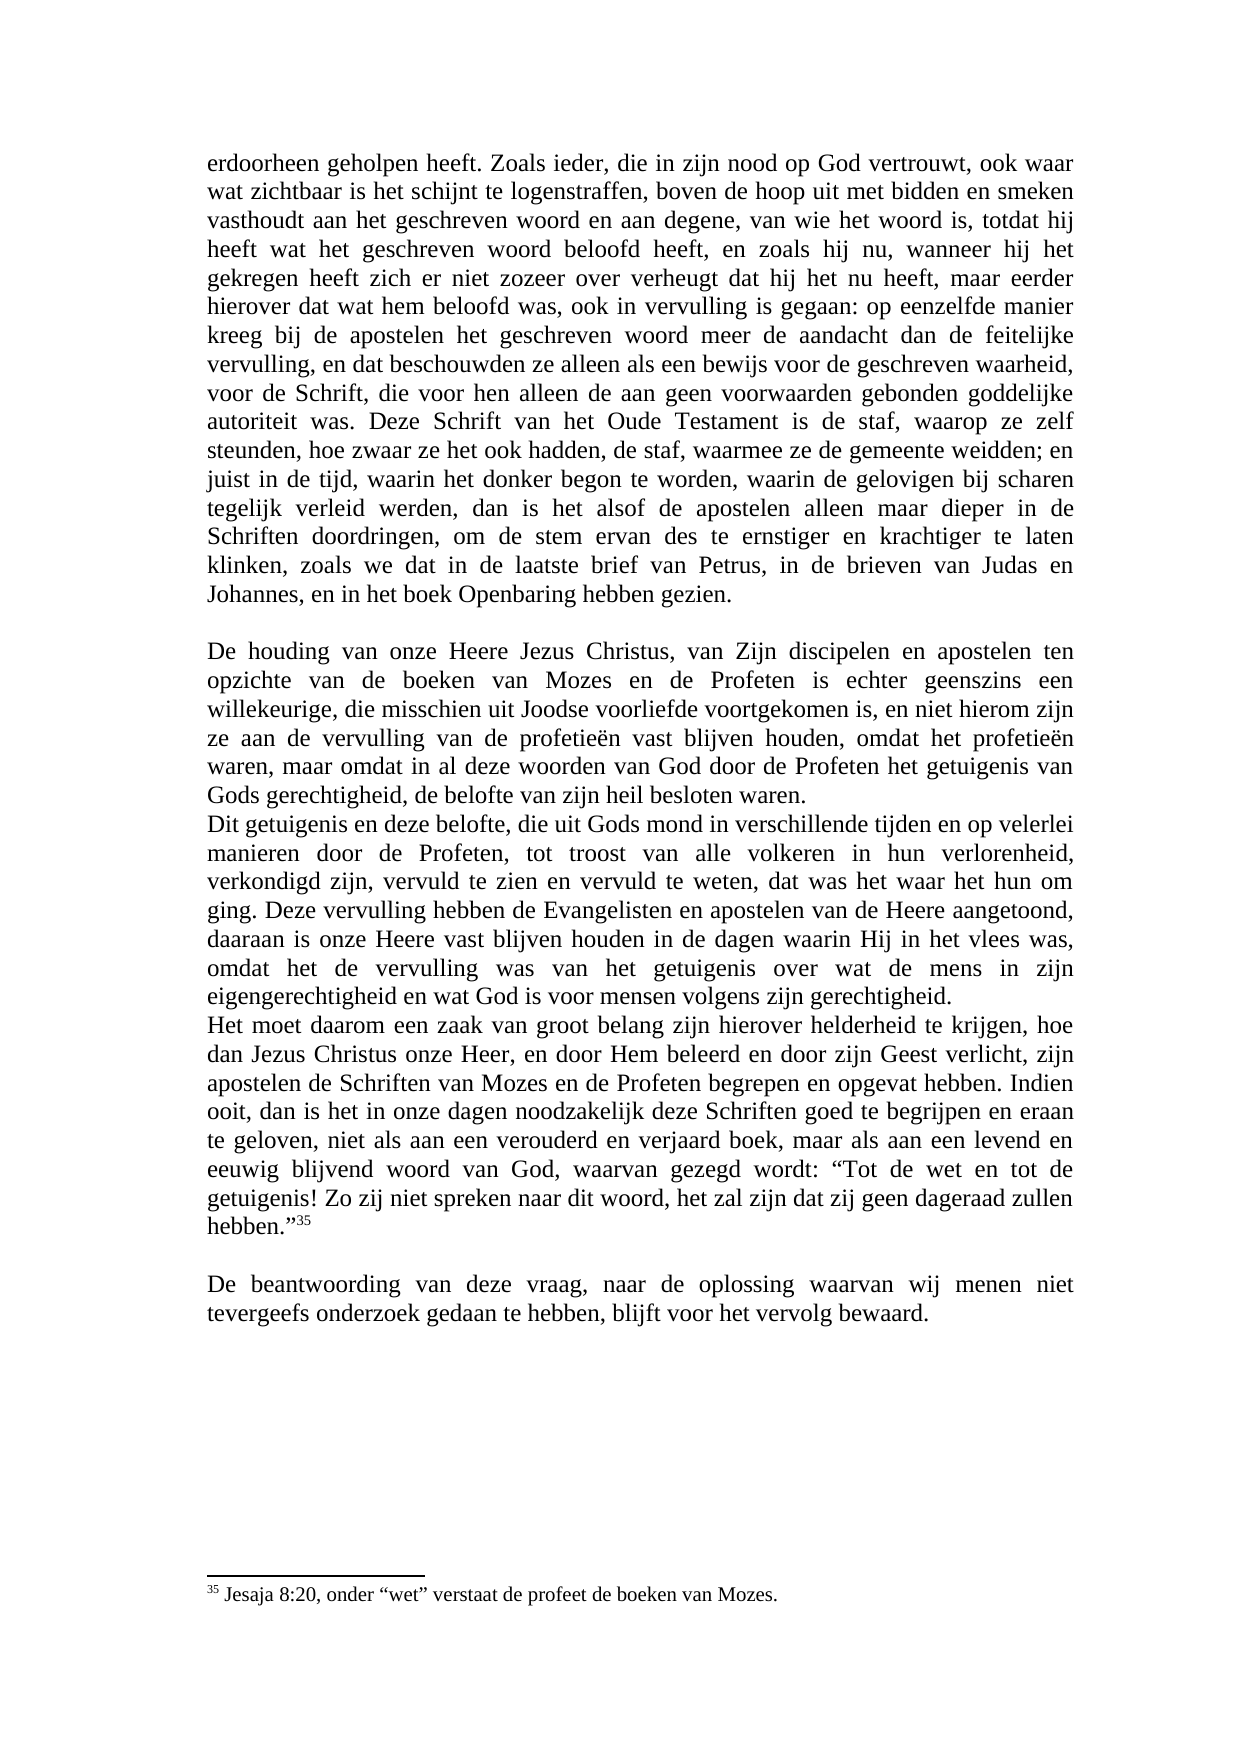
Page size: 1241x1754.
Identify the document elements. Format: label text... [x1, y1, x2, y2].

text De beantwoording van deze vraag, naar de oplossing waarvan wij menen niet tevergeefs onderzoek gedaan te hebben, blijft voor het vervolg bewaard. [207, 1269, 1075, 1326]
text De houding van onze Heere Jezus Christus, van Zijn discipelen en apostelen ten opzichte van de boeken van Mozes en de Profeten is echter geenszins een willekeurige, die misschien uit Joodse voorliefde voortgekomen is, en niet hierom zijn ze aan de vervulling van de profetieën vast blijven houden, omdat het profetieën waren, maar omdat in al deze woorden van God door de Profeten het getuigenis van Gods gerechtigheid, de belofte van zijn heil besloten waren. [207, 636, 1075, 809]
text Dit getuigenis en deze belofte, die uit Gods mond in verschillende tijden en op velerlei manieren door de Profeten, tot troost van alle volkeren in hun verlorenheid, verkondigd zijn, vervuld te zien en vervuld te weten, dat was het waar het hun om ging. Deze vervulling hebben de Evangelisten en apostelen van de Heere aangetoond, daaraan is onze Heere vast blijven houden in de dagen waarin Hij in het vlees was, omdat het de vervulling was van het getuigenis over wat de mens in zijn eigengerechtigheid en wat God is voor mensen volgens zijn gerechtigheid. [207, 809, 1075, 1010]
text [207, 148, 1075, 608]
text Het moet daarom een zaak van groot belang zijn hierover helderheid te krijgen, hoe dan Jezus Christus onze Heer, en door Hem beleerd en door zijn Geest verlicht, zijn apostelen de Schriften van Mozes en de Profeten begrepen en opgevat hebben. Indien ooit, dan is het in onze dagen noodzakelijk deze Schriften goed te begrijpen en eraan te geloven, niet als aan een verouderd en verjaard boek, maar als aan een levend en eeuwig blijvend woord van God, waarvan gezegd wordt: “Tot de wet en tot de getuigenis! Zo zij niet spreken naar dit woord, het zal zijn dat zij geen dageraad zullen hebben.” [207, 1010, 1075, 1240]
